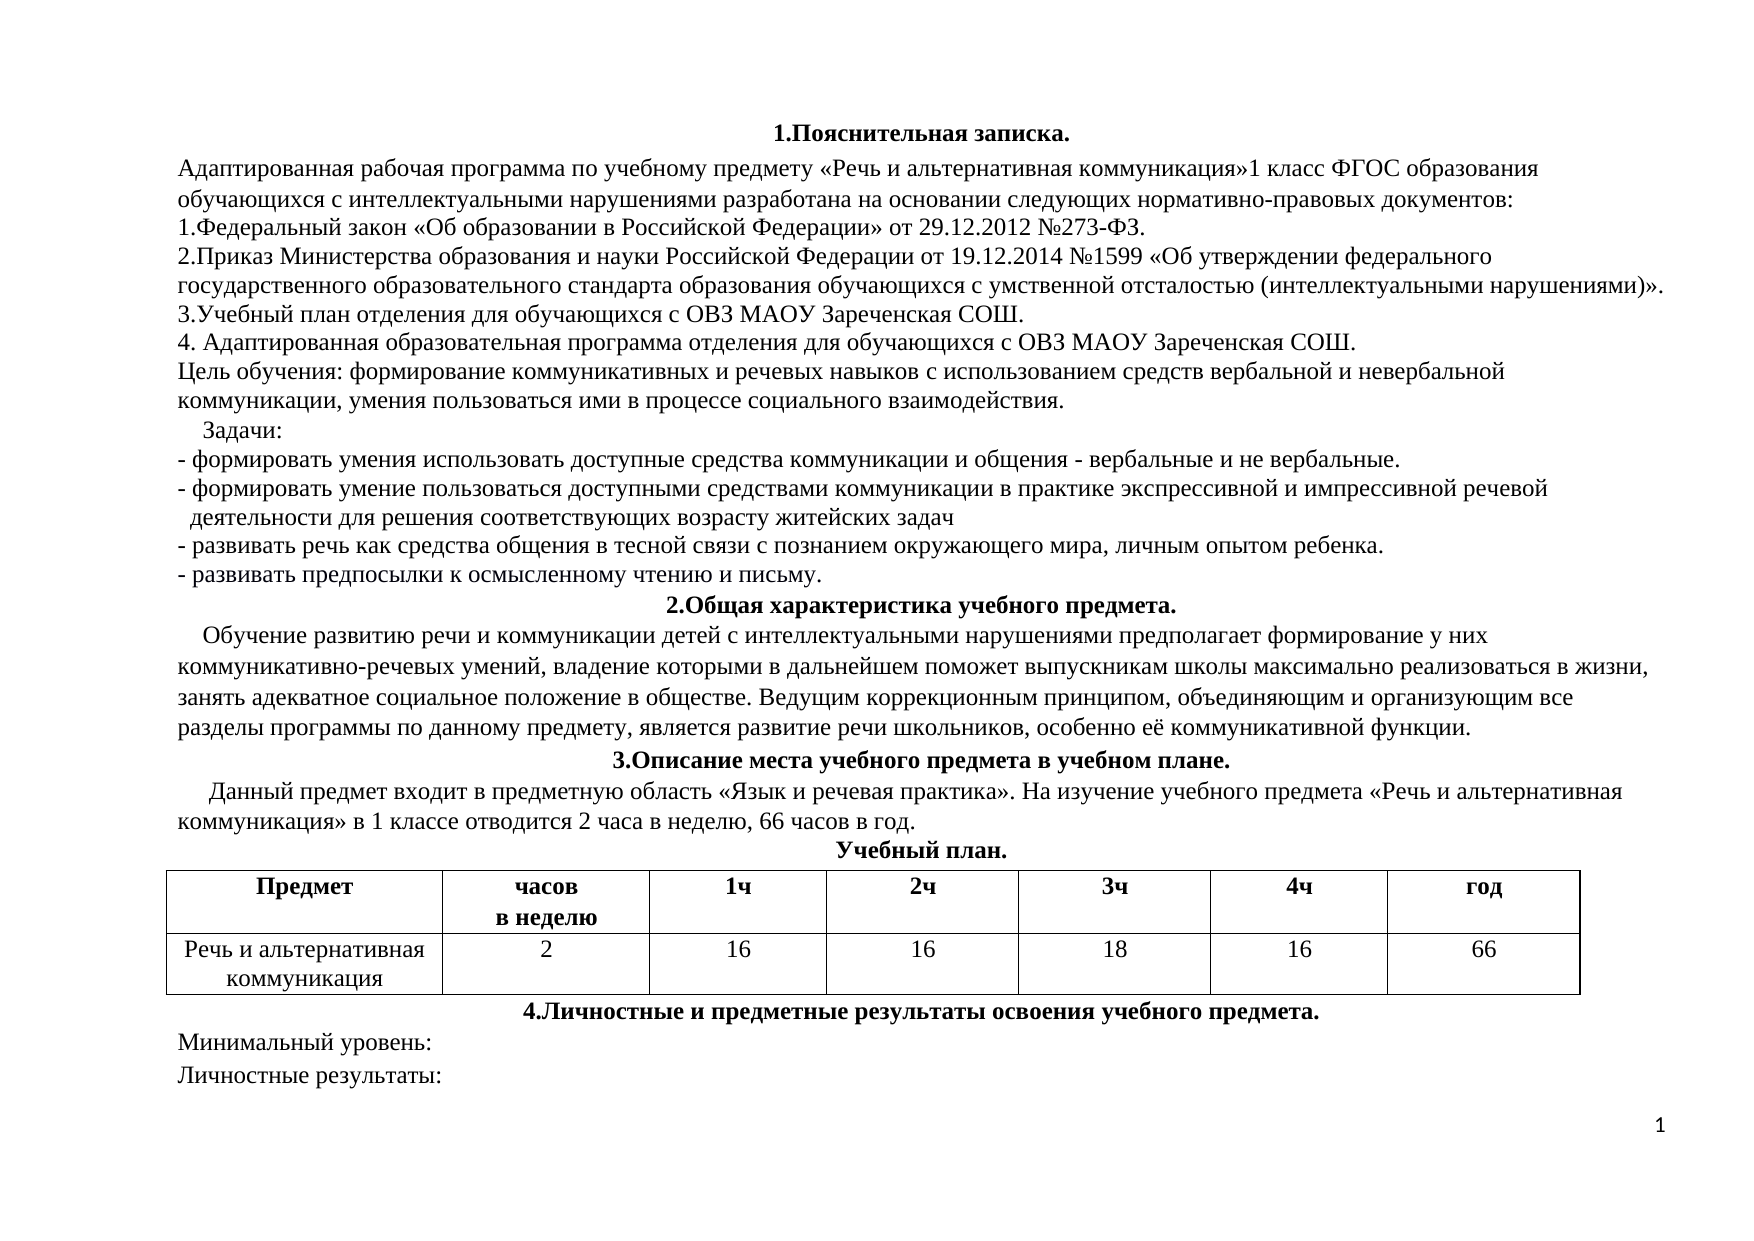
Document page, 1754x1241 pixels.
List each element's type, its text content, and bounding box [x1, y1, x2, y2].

table_header 1ч [650, 871, 826, 933]
table_cell 66 [1388, 934, 1579, 993]
text 2.Общая характеристика учебного предмета. [177, 588, 1665, 619]
text 3.Учебный план отделения для обучающихся с ОВЗ МАОУ Зареченская СОШ. [177, 299, 1665, 327]
text 1.Пояснительная записка. [177, 118, 1665, 147]
table_cell 2 [443, 934, 649, 993]
text Данный предмет входит в предметную область «Язык и речевая практика». На изучение учебного предмета «Речь и альтернативная коммуникация» в 1 классе отводится 2 часа в неделю, 66 часов в год. [177, 774, 1665, 835]
text Учебный план. [177, 835, 1665, 864]
text 1.Федеральный закон «Об образовании в Российской Федерации» от 29.12.2012 №273-ФЗ. [177, 212, 1665, 241]
text - формировать умение пользоваться доступными средствами коммуникации в практике экспрессивной и импрессивной речевой [177, 473, 1665, 502]
table_header 4ч [1211, 871, 1387, 933]
table_cell 18 [1019, 934, 1210, 993]
text 4.Личностные и предметные результаты освоения учебного предмета. [177, 994, 1665, 1025]
table_header год [1388, 871, 1579, 933]
text Обучение развитию речи и коммуникации детей с интеллектуальными нарушениями предполагает формирование у них коммуникативно-речевых умений, владение которыми в дальнейшем поможет выпускникам школы максимально реализоваться в жизни, занять адекватное социальное положение в обществе. Ведущим коррекционным принципом, объединяющим и организующим все разделы программы по данному предмету, является развитие речи школьников, особенно её коммуникативной функции. [177, 619, 1665, 741]
table_header 2ч [827, 871, 1018, 933]
text деятельности для решения соответствующих возрасту житейских задач [177, 502, 1665, 531]
text 3.Описание места учебного предмета в учебном плане. [177, 743, 1665, 774]
table_cell Речь и альтернативная коммуникация [167, 934, 442, 993]
text Личностные результаты: [177, 1058, 1665, 1088]
text Задачи: [177, 414, 1665, 444]
table_cell 16 [1211, 934, 1387, 993]
table_cell 16 [827, 934, 1018, 993]
table_header 3ч [1019, 871, 1210, 933]
text Цель обучения: формирование коммуникативных и речевых навыков с использованием средств вербальной и невербальной коммуникации, умения пользоваться ими в процессе социального взаимодействия. [177, 356, 1665, 414]
text Минимальный уровень: [177, 1025, 1665, 1056]
text - развивать речь как средства общения в тесной связи с познанием окружающего мира, личным опытом ребенка. [177, 531, 1665, 559]
text Адаптированная рабочая программа по учебному предмету «Речь и альтернативная коммуникация»1 класс ФГОС образования обучающихся с интеллектуальными нарушениями разработана на основании следующих нормативно-правовых документов: [177, 151, 1665, 212]
text - развивать предпосылки к осмысленному чтению и письму. [177, 559, 1665, 588]
text 2.Приказ Министерства образования и науки Российской Федерации от 19.12.2014 №1599 «Об утверждении федерального государственного образовательного стандарта образования обучающихся с умственной отсталостью (интеллектуальными нарушениями)». [177, 241, 1665, 299]
text 4. Адаптированная образовательная программа отделения для обучающихся с ОВЗ МАОУ Зареченская СОШ. [177, 327, 1665, 356]
text - формировать умения использовать доступные средства коммуникации и общения - вербальные и не вербальные. [177, 444, 1665, 473]
table_cell 16 [650, 934, 826, 993]
table_header Предмет [167, 871, 442, 933]
table_header часов в неделю [443, 871, 649, 933]
